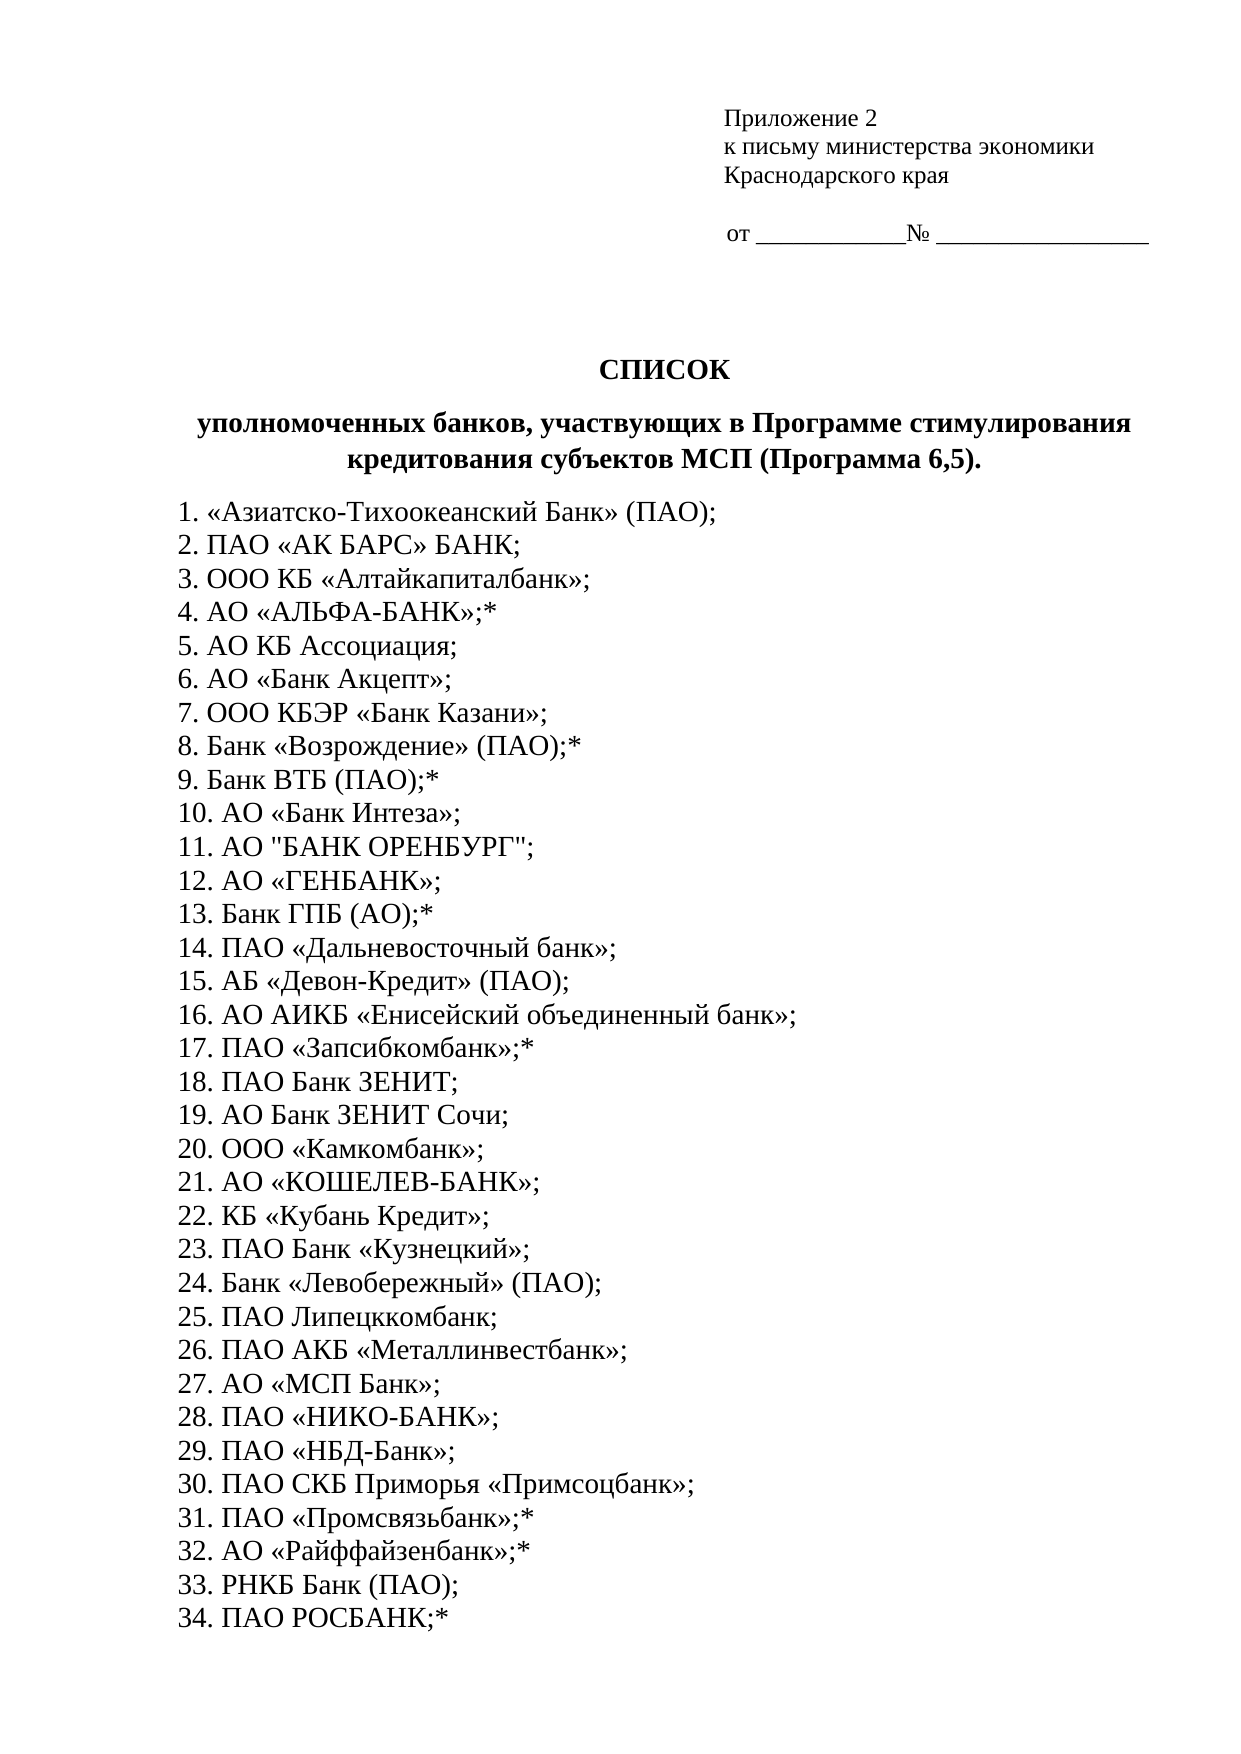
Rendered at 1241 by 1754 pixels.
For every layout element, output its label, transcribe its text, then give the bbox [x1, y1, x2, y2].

text 5. АО КБ Ассоциация; [177, 628, 1152, 661]
text 14. ПАО «Дальневосточный банк»; [177, 930, 1152, 963]
text 1. «Азиатско-Тихоокеанский Банк» (ПАО); [177, 494, 1152, 527]
text 25. ПАО Липецккомбанк; [177, 1299, 1152, 1332]
text 8. Банк «Возрождение» (ПАО);* [177, 728, 1152, 762]
text 15. АБ «Девон-Кредит» (ПАО); [177, 963, 1152, 997]
text 6. АО «Банк Акцепт»; [177, 661, 1152, 695]
text 32. АО «Райффайзенбанк»;* [177, 1533, 1152, 1567]
text 19. АО Банк ЗЕНИТ Сочи; [177, 1097, 1152, 1131]
text от ____________№ _________________ [723, 218, 1152, 246]
text 29. ПАО «НБД-Банк»; [177, 1433, 1152, 1466]
text 3. ООО КБ «Алтайкапиталбанк»; [177, 561, 1152, 594]
text 22. КБ «Кубань Кредит»; [177, 1198, 1152, 1232]
text 17. ПАО «Запсибкомбанк»;* [177, 1030, 1152, 1064]
text к письму министерства экономики Краснодарского края [723, 131, 1152, 189]
text 7. ООО КБЭР «Банк Казани»; [177, 695, 1152, 728]
text 2. ПАО «АК БАРС» БАНК; [177, 527, 1152, 561]
text 26. ПАО АКБ «Металлинвестбанк»; [177, 1332, 1152, 1366]
text 16. АО АИКБ «Енисейский объединенный банк»; [177, 997, 1152, 1030]
text 21. АО «КОШЕЛЕВ-БАНК»; [177, 1164, 1152, 1198]
text 27. АО «МСП Банк»; [177, 1366, 1152, 1399]
text 28. ПАО «НИКО-БАНК»; [177, 1399, 1152, 1433]
text 30. ПАО CКБ Приморья «Примсоцбанк»; [177, 1466, 1152, 1500]
text 10. АО «Банк Интеза»; [177, 796, 1152, 829]
text 23. ПАО Банк «Кузнецкий»; [177, 1232, 1152, 1265]
text 34. ПАО РОСБАНК;* [177, 1601, 1152, 1634]
text 33. РНКБ Банк (ПАО); [177, 1567, 1152, 1601]
text уполномоченных банков, участвующих в Программе стимулирования кредитования субъектов МСП (Программа 6,5). [177, 405, 1152, 474]
text 24. Банк «Левобережный» (ПАО); [177, 1265, 1152, 1299]
text 13. Банк ГПБ (АО);* [177, 896, 1152, 930]
text 31. ПАО «Промсвязьбанк»;* [177, 1500, 1152, 1533]
text Приложение 2 [723, 103, 1152, 131]
text 9. Банк ВТБ (ПАО);* [177, 762, 1152, 796]
text 20. ООО «Камкомбанк»; [177, 1131, 1152, 1164]
text 4. АО «АЛЬФА-БАНК»;* [177, 594, 1152, 628]
text СПИСОК [177, 352, 1152, 386]
text 11. АО "БАНК ОРЕНБУРГ"; [177, 829, 1152, 863]
text 12. АО «ГЕНБАНК»; [177, 863, 1152, 896]
text 18. ПАО Банк ЗЕНИТ; [177, 1064, 1152, 1097]
